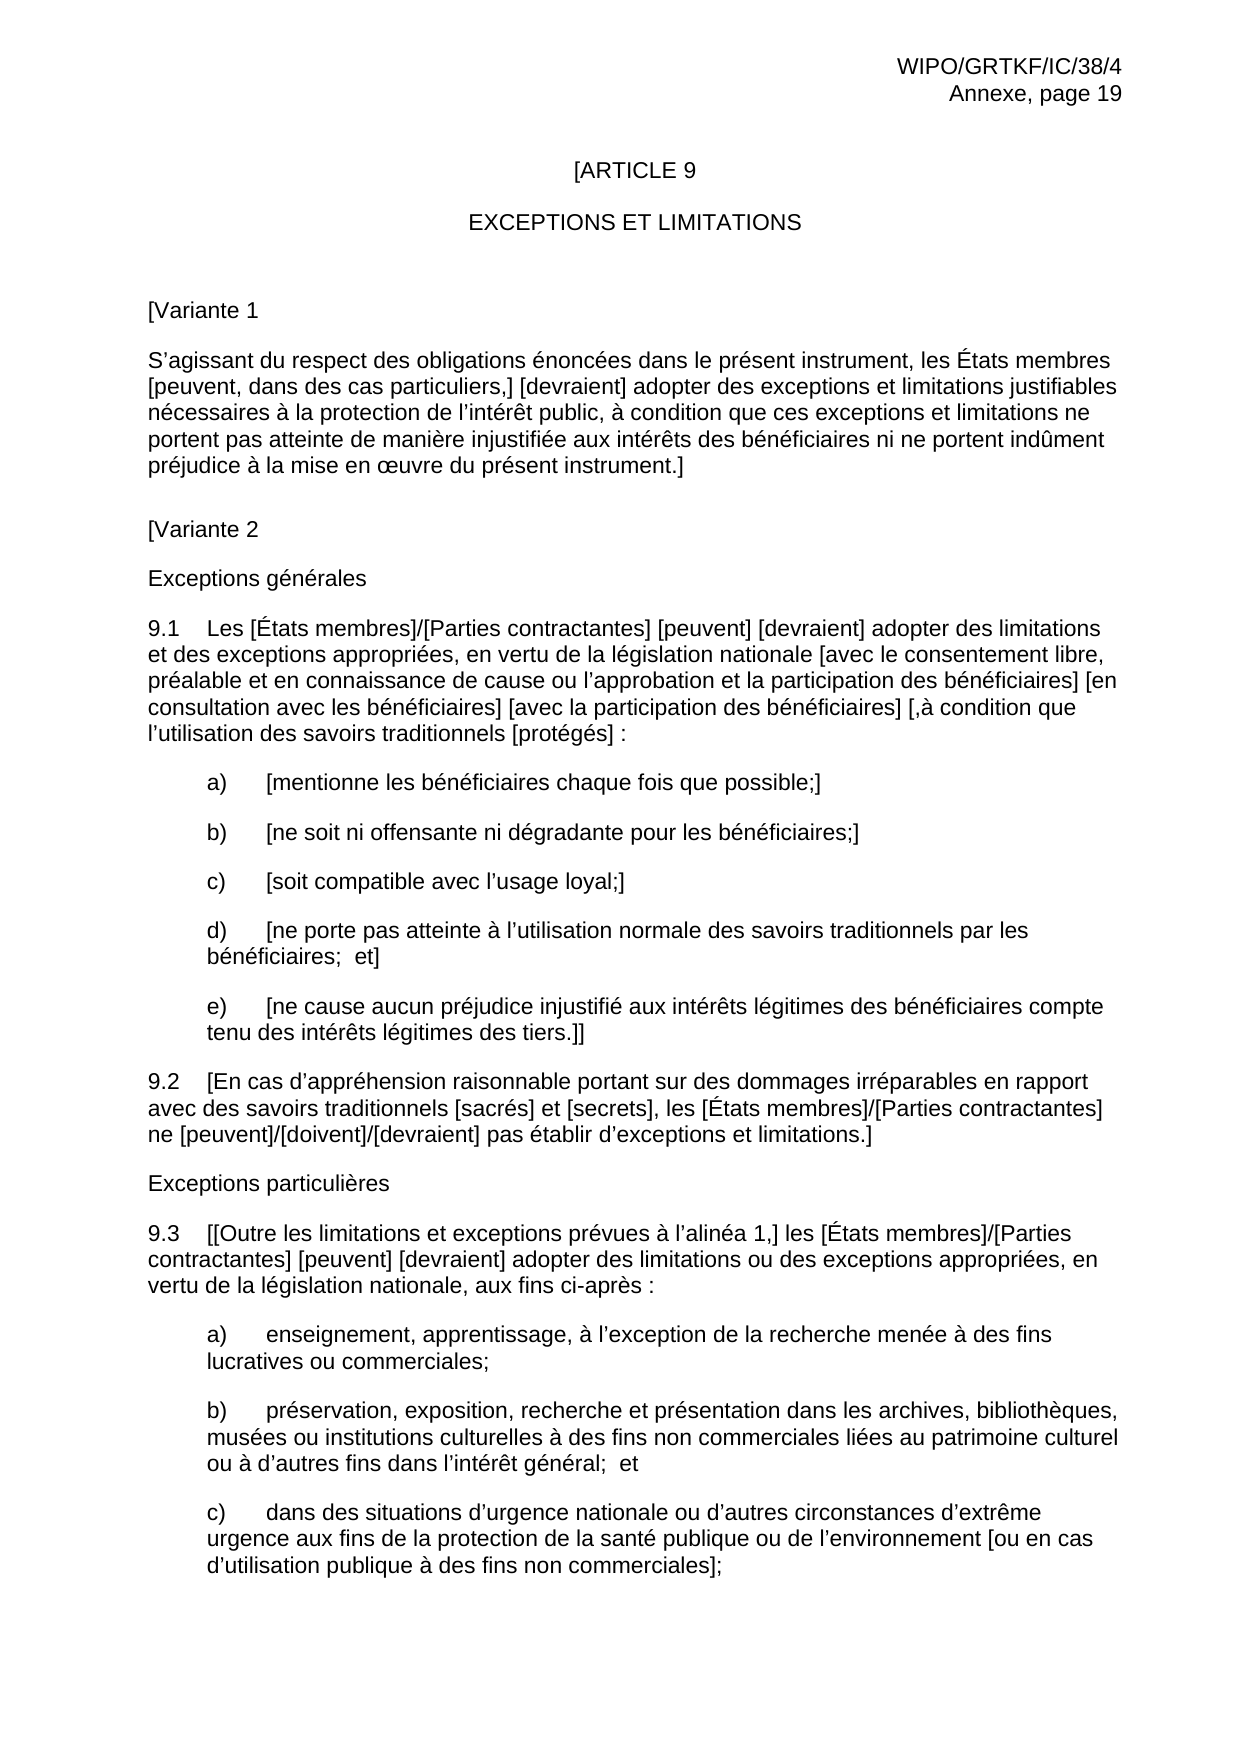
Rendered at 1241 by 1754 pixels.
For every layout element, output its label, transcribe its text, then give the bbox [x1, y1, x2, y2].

text Exceptions particulières [148, 1170, 1122, 1197]
list [soit compatible avec l’usage loyal;] [207, 868, 1122, 894]
list [mentionne les bénéficiaires chaque fois que possible;] [207, 769, 1122, 796]
text Exceptions générales [148, 565, 1122, 592]
text 9.1 Les [États membres]/[Parties contractantes] [peuvent] [devraient] adopter des limitations et des exceptions appropriées, en vertu de la législation nationale [avec le consentement libre, préalable et en connaissance de cause ou l’approbation et la participation des bénéficiaires] [en consultation avec les bénéficiaires] [avec la participation des bénéficiaires] [,à condition que l’utilisation des savoirs traditionnels [protégés] : [148, 614, 1122, 746]
text [Variante 2 [148, 516, 1122, 542]
list enseignement, apprentissage, à l’exception de la recherche menée à des fins lucratives ou commerciales; [207, 1321, 1122, 1374]
text [Variante 1 [148, 297, 1122, 324]
list préservation, exposition, recherche et présentation dans les archives, bibliothèques, musées ou institutions culturelles à des fins non commerciales liées au patrimoine culturel ou à d’autres fins dans l’intérêt général; et [207, 1397, 1122, 1476]
list [ne soit ni offensante ni dégradante pour les bénéficiaires;] [207, 818, 1122, 845]
list [ne porte pas atteinte à l’utilisation normale des savoirs traditionnels par les bénéficiaires; et] [207, 917, 1122, 970]
text 9.3 [[Outre les limitations et exceptions prévues à l’alinéa 1,] les [États membres]/[Parties contractantes] [peuvent] [devraient] adopter des limitations ou des exceptions appropriées, en vertu de la législation nationale, aux fins ci-après : [148, 1219, 1122, 1298]
text 9.2 [En cas d’appréhension raisonnable portant sur des dommages irréparables en rapport avec des savoirs traditionnels [sacrés] et [secrets], les [États membres]/[Parties contractantes] ne [peuvent]/[doivent]/[devraient] pas établir d’exceptions et limitations.] [148, 1068, 1122, 1147]
subtitle [Article 9 [148, 157, 1122, 183]
text S’agissant du respect des obligations énoncées dans le présent instrument, les États membres [peuvent, dans des cas particuliers,] [devraient] adopter des exceptions et limitations justifiables nécessaires à la protection de l’intérêt public, à condition que ces exceptions et limitations ne portent pas atteinte de manière injustifiée aux intérêts des bénéficiaires ni ne portent indûment préjudice à la mise en œuvre du présent instrument.] [148, 347, 1122, 478]
list dans des situations d’urgence nationale ou d’autres circonstances d’extrême urgence aux fins de la protection de la santé publique ou de l’environnement [ou en cas d’utilisation publique à des fins non commerciales]; [207, 1499, 1122, 1578]
subtitle Exceptions et limitations [148, 208, 1122, 235]
list [ne cause aucun préjudice injustifié aux intérêts légitimes des bénéficiaires compte tenu des intérêts légitimes des tiers.]] [207, 993, 1122, 1045]
